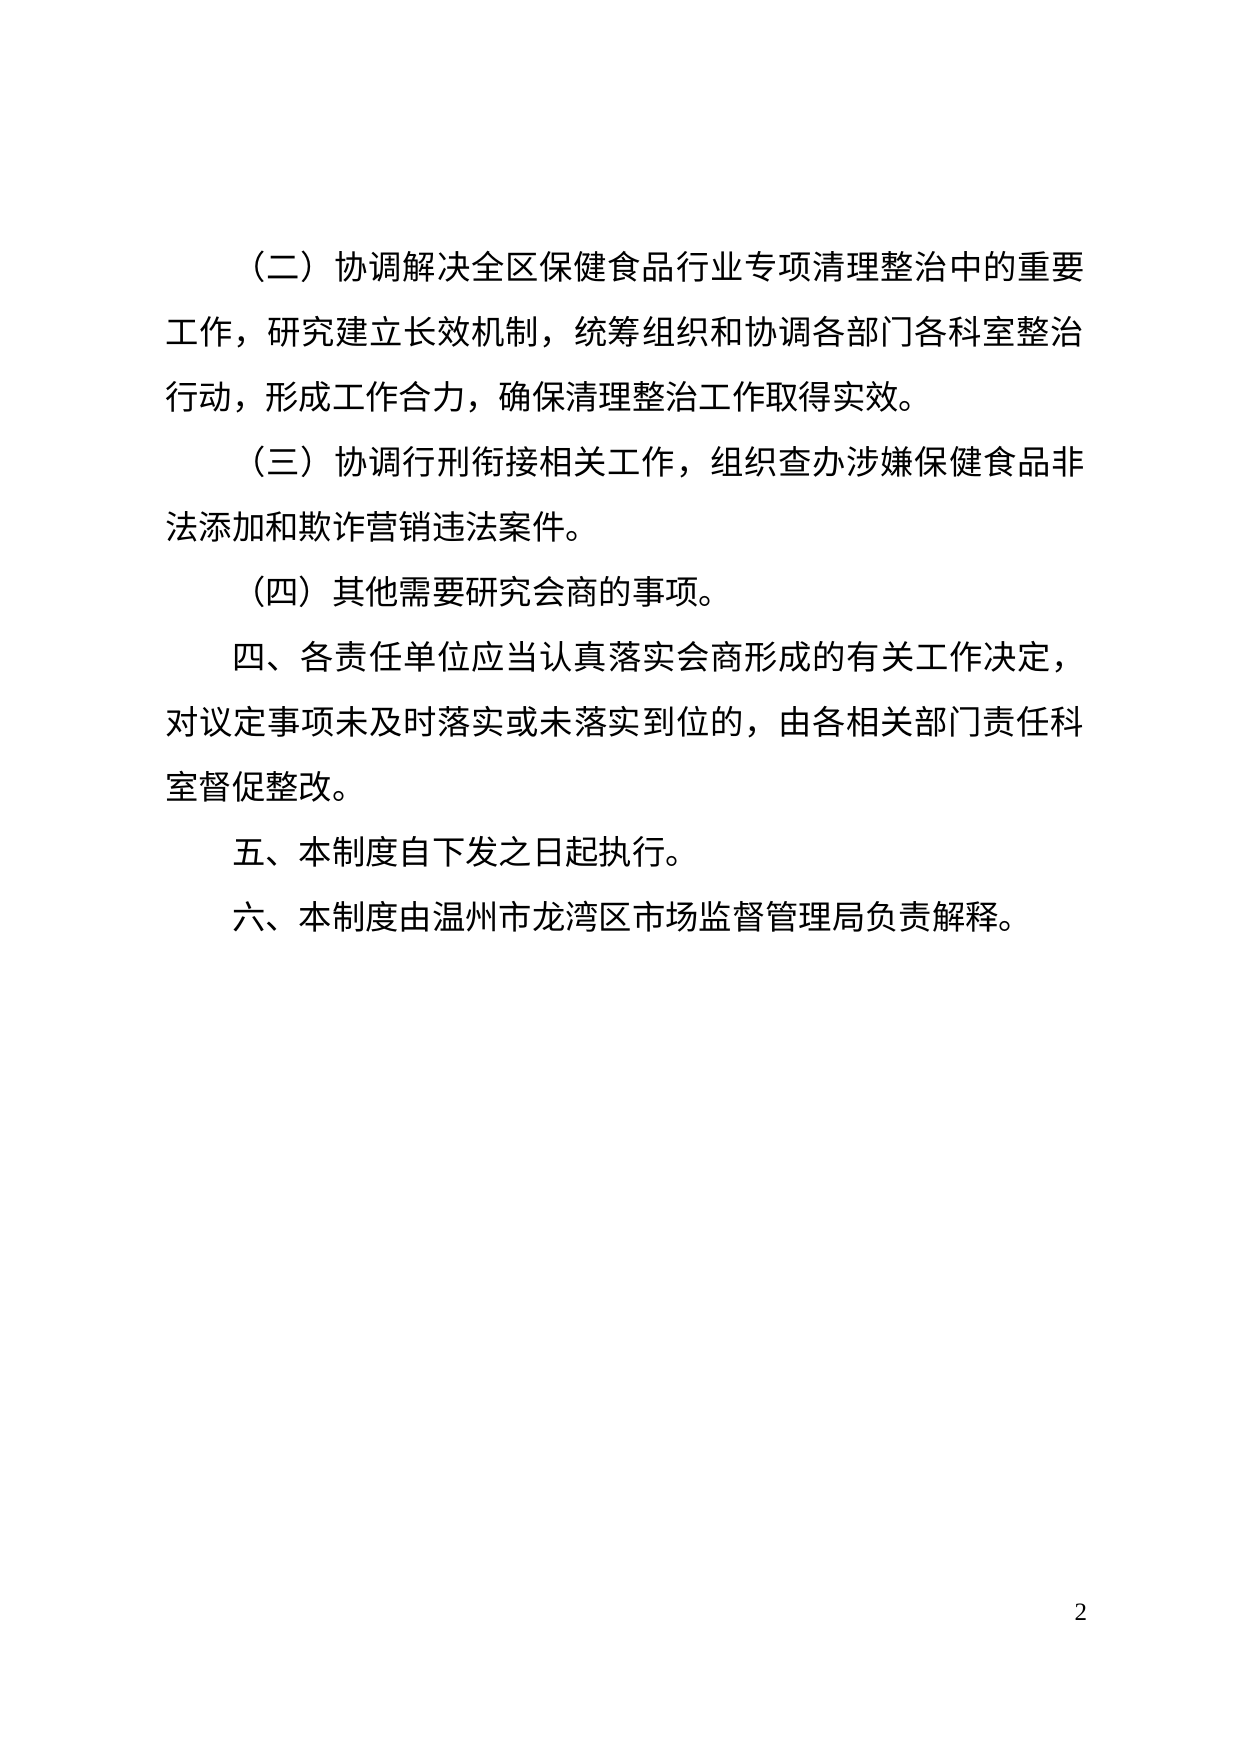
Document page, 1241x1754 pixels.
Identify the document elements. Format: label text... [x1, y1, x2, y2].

text （二）协调解决全区保健食品行业专项清理整治中的重要工作，研究建立长效机制，统筹组织和协调各部门各科室整治行动，形成工作合力，确保清理整治工作取得实效。 [165, 233, 1087, 428]
text （三）协调行刑衔接相关工作，组织查办涉嫌保健食品非法添加和欺诈营销违法案件。 [165, 428, 1087, 558]
text 五、本制度自下发之日起执行。 [165, 818, 1087, 883]
text （四）其他需要研究会商的事项。 [165, 558, 1087, 623]
text 六、本制度由温州市龙湾区市场监督管理局负责解释。 [165, 883, 1087, 948]
text 四、各责任单位应当认真落实会商形成的有关工作决定，对议定事项未及时落实或未落实到位的，由各相关部门责任科室督促整改。 [165, 623, 1087, 818]
